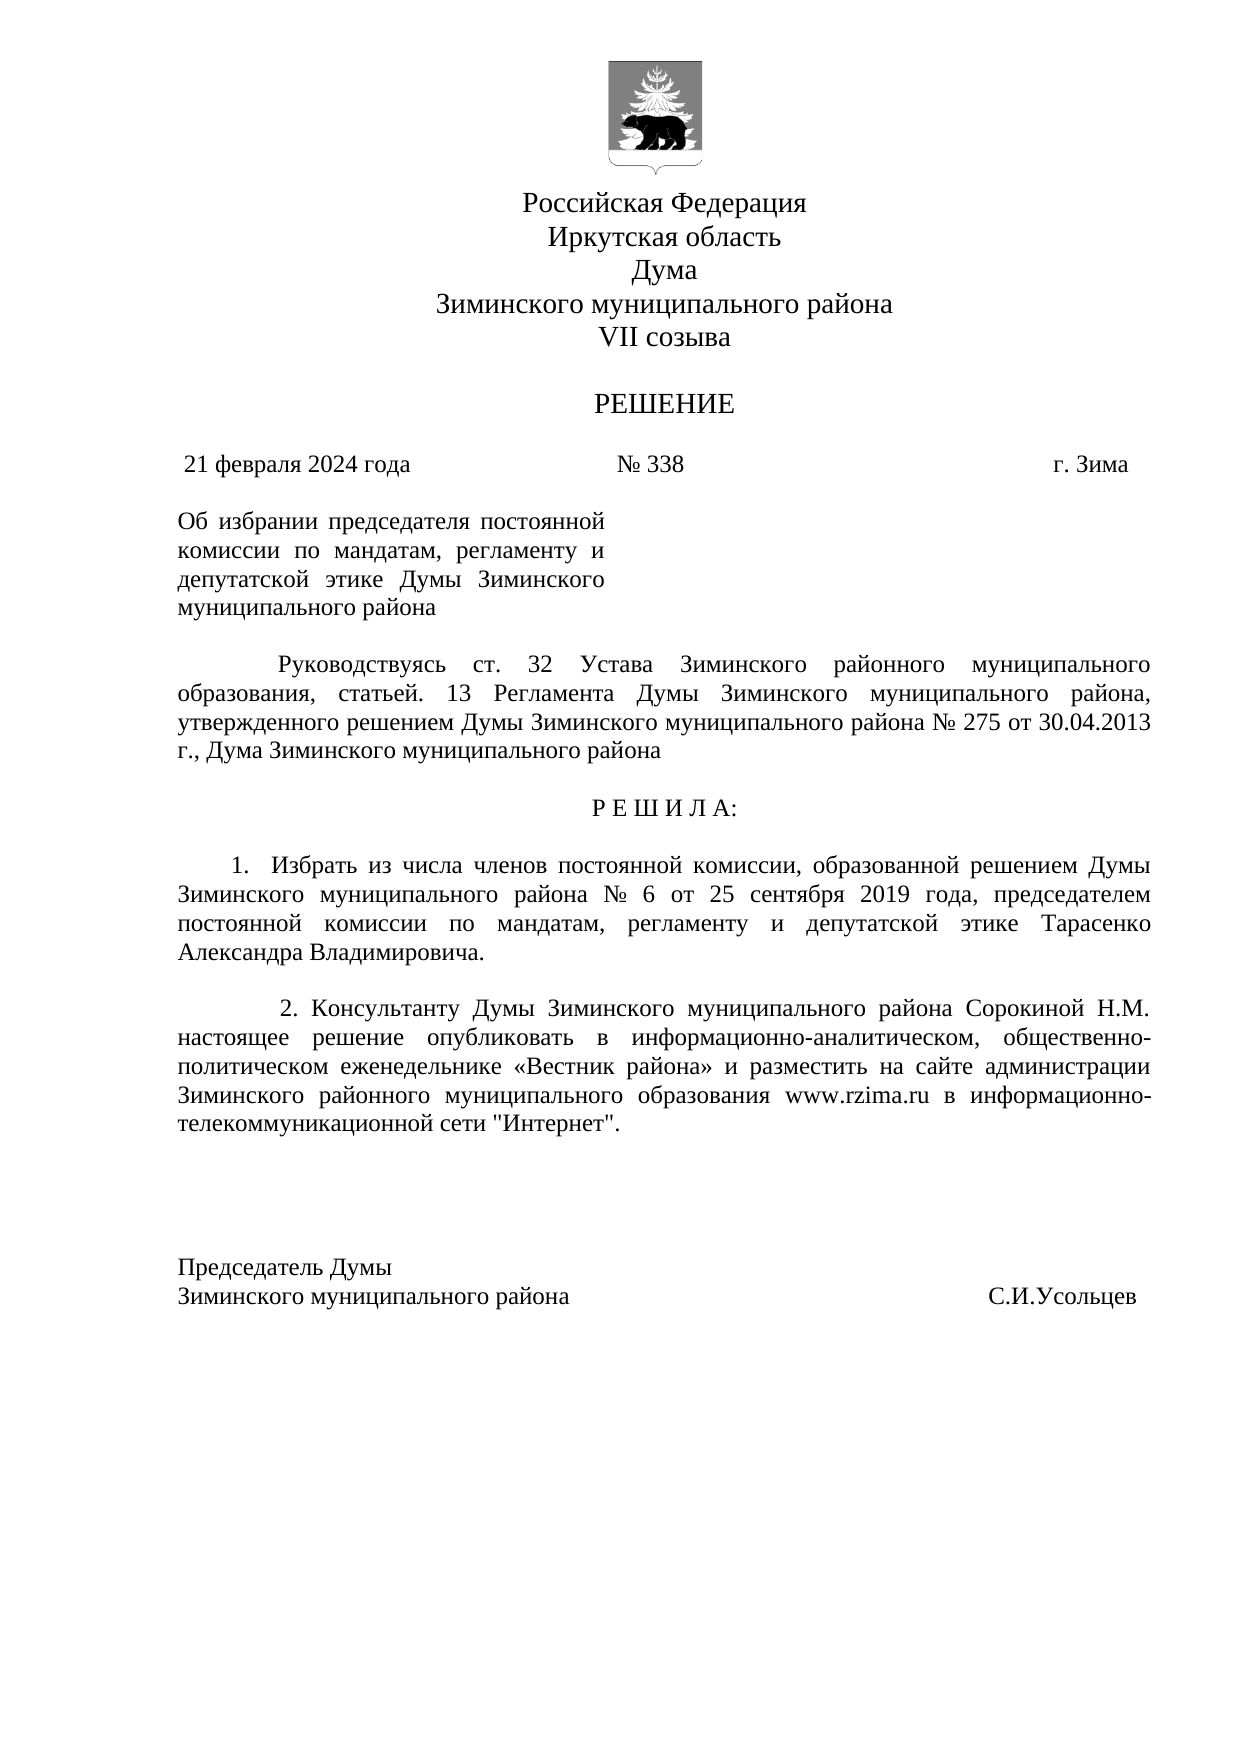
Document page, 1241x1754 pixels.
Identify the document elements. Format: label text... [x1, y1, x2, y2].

text Российская Федерация [177, 185, 1152, 219]
text 1. Избрать из числа членов постоянной комиссии, образованной решением Думы Зиминского муниципального района № 6 от 25 сентября 2019 года, председателем постоянной комиссии по мандатам, регламенту и депутатской этике Тарасенко Александра Владимировича. [177, 851, 1152, 966]
text Руководствуясь ст. 32 Устава Зиминского районного муниципального образования, статьей. 13 Регламента Думы Зиминского муниципального района, утвержденного решением Думы Зиминского муниципального района № 275 от 30.04.2013 г., Дума Зиминского муниципального района [177, 649, 1152, 764]
text Зиминского муниципального района С.И.Усольцев [177, 1281, 1152, 1310]
text Зиминского муниципального района [177, 286, 1152, 319]
text Иркутская область [177, 219, 1152, 252]
text 2. Консультанту Думы Зиминского муниципального района Сорокиной Н.М. настоящее решение опубликовать в информационно-аналитическом, общественно-политическом еженедельнике «Вестник района» и разместить на сайте администрации Зиминского районного муниципального образования www.rzima.ru в информационно-телекоммуникационной сети "Интернет". [177, 993, 1152, 1137]
picture [608, 61, 703, 175]
text РЕШЕНИЕ [177, 386, 1152, 420]
text Об избрании председателя постоянной комиссии по мандатам, регламенту и депутатской этике Думы Зиминского муниципального района [177, 506, 605, 621]
text 21 февраля 2024 года № 338 г. Зима [177, 449, 1152, 477]
text Дума [177, 252, 1152, 286]
text Р Е Ш И Л А: [177, 793, 1152, 822]
text VII созыва [177, 319, 1152, 353]
text Председатель Думы [177, 1252, 1152, 1281]
